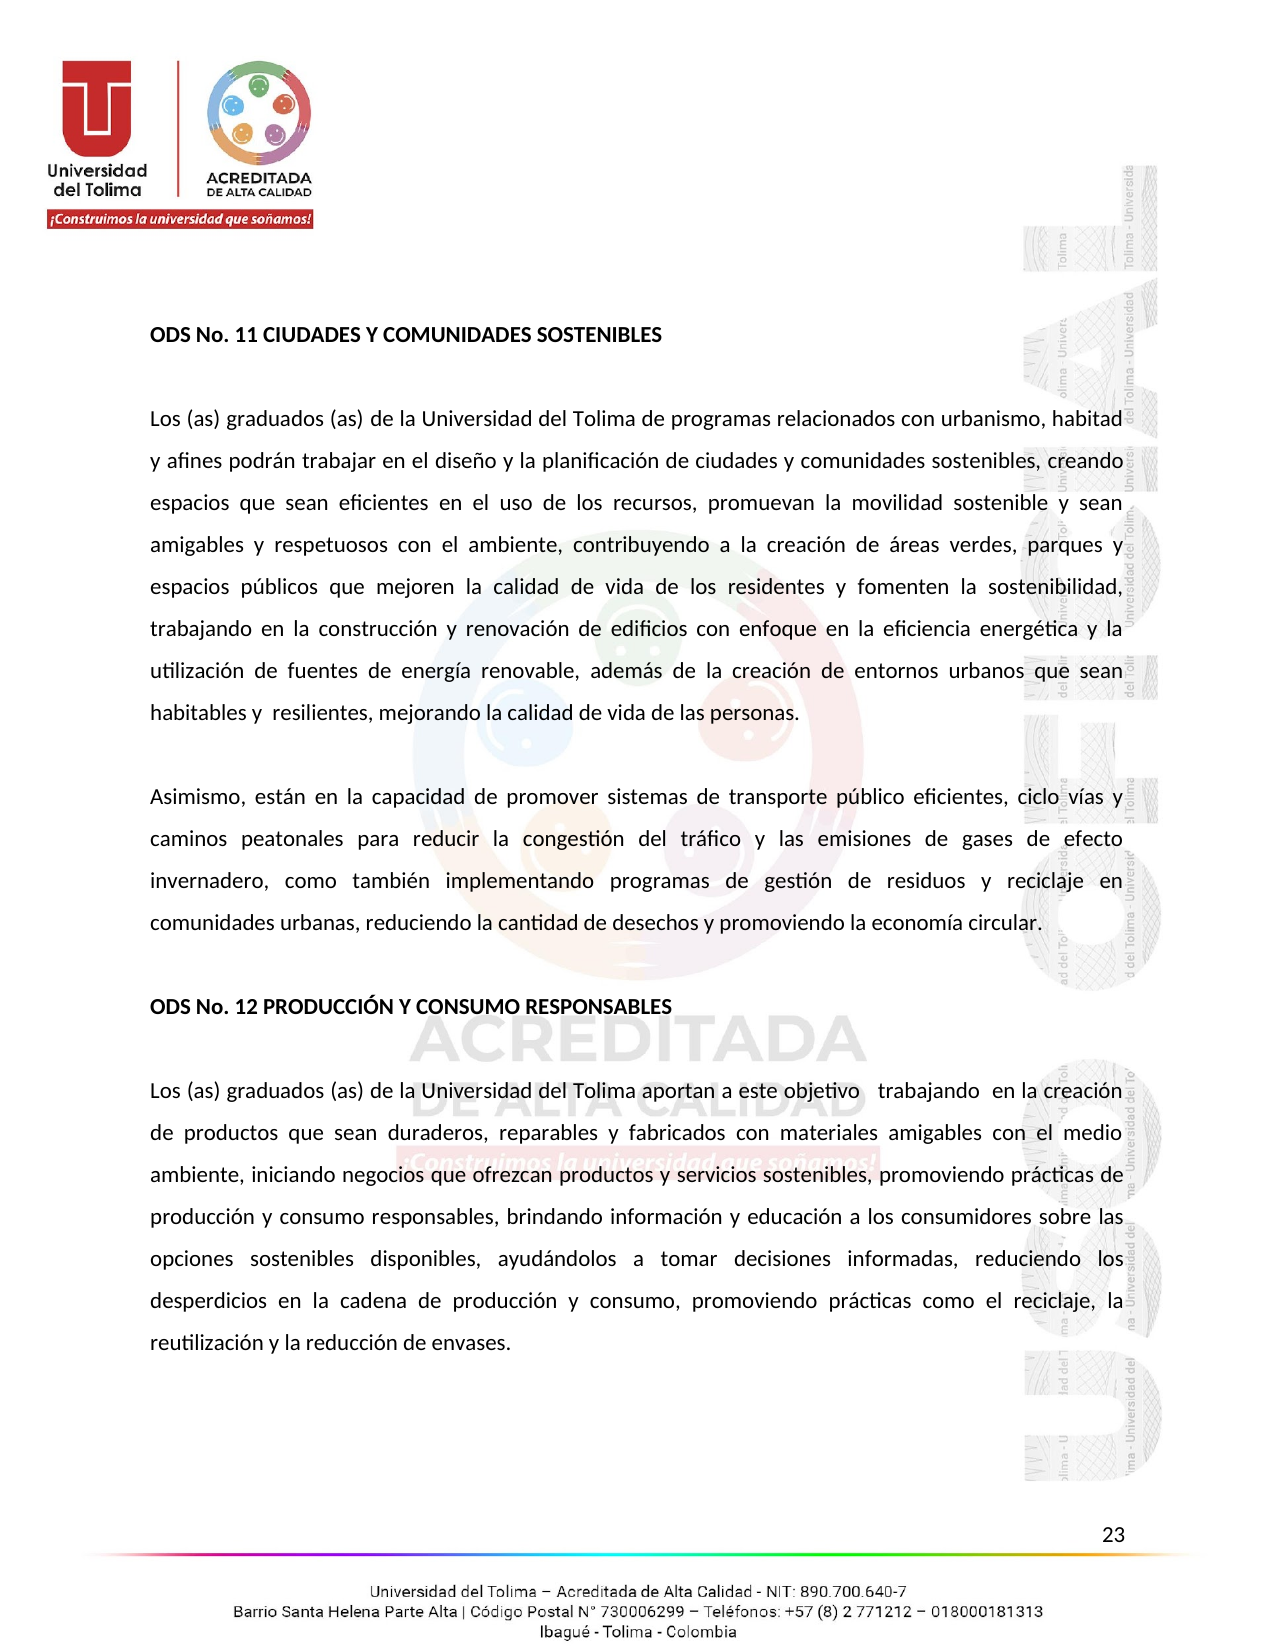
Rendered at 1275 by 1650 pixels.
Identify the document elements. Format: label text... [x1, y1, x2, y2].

text Asimismo, están en la capacidad de promover sistemas de transporte público eficientes, ciclo vías y caminos peatonales para reducir la congestión del tráfico y las emisiones de gases de efecto invernadero, como también implementando programas de gestión de residuos y reciclaje en comunidades urbanas, reduciendo la cantidad de desechos y promoviendo la economía circular. [150, 782, 1125, 936]
text Los (as) graduados (as) de la Universidad del Tolima aportan a este objetivo trabajando en la creación de productos que sean duraderos, reparables y fabricados con materiales amigables con el medio ambiente, iniciando negocios que ofrezcan productos y servicios sostenibles, promoviendo prácticas de producción y consumo responsables, brindando información y educación a los consumidores sobre las opciones sostenibles disponibles, ayudándolos a tomar decisiones informadas, reduciendo los desperdicios en la cadena de producción y consumo, promoviendo prácticas como el reciclaje, la reutilización y la reducción de envases. [150, 1076, 1125, 1356]
picture [0, 29, 1275, 1650]
text ODS No. 11 CIUDADES Y COMUNIDADES SOSTENIBLES [150, 320, 1125, 348]
text ODS No. 12 PRODUCCIÓN Y CONSUMO RESPONSABLES [150, 992, 1125, 1020]
text Los (as) graduados (as) de la Universidad del Tolima de programas relacionados con urbanismo, habitad y afines podrán trabajar en el diseño y la planificación de ciudades y comunidades sostenibles, creando espacios que sean eficientes en el uso de los recursos, promuevan la movilidad sostenible y sean amigables y respetuosos con el ambiente, contribuyendo a la creación de áreas verdes, parques y espacios públicos que mejoren la calidad de vida de los residentes y fomenten la sostenibilidad, trabajando en la construcción y renovación de edificios con enfoque en la eficiencia energética y la utilización de fuentes de energía renovable, además de la creación de entornos urbanos que sean habitables y resilientes, mejorando la calidad de vida de las personas. [150, 404, 1125, 726]
